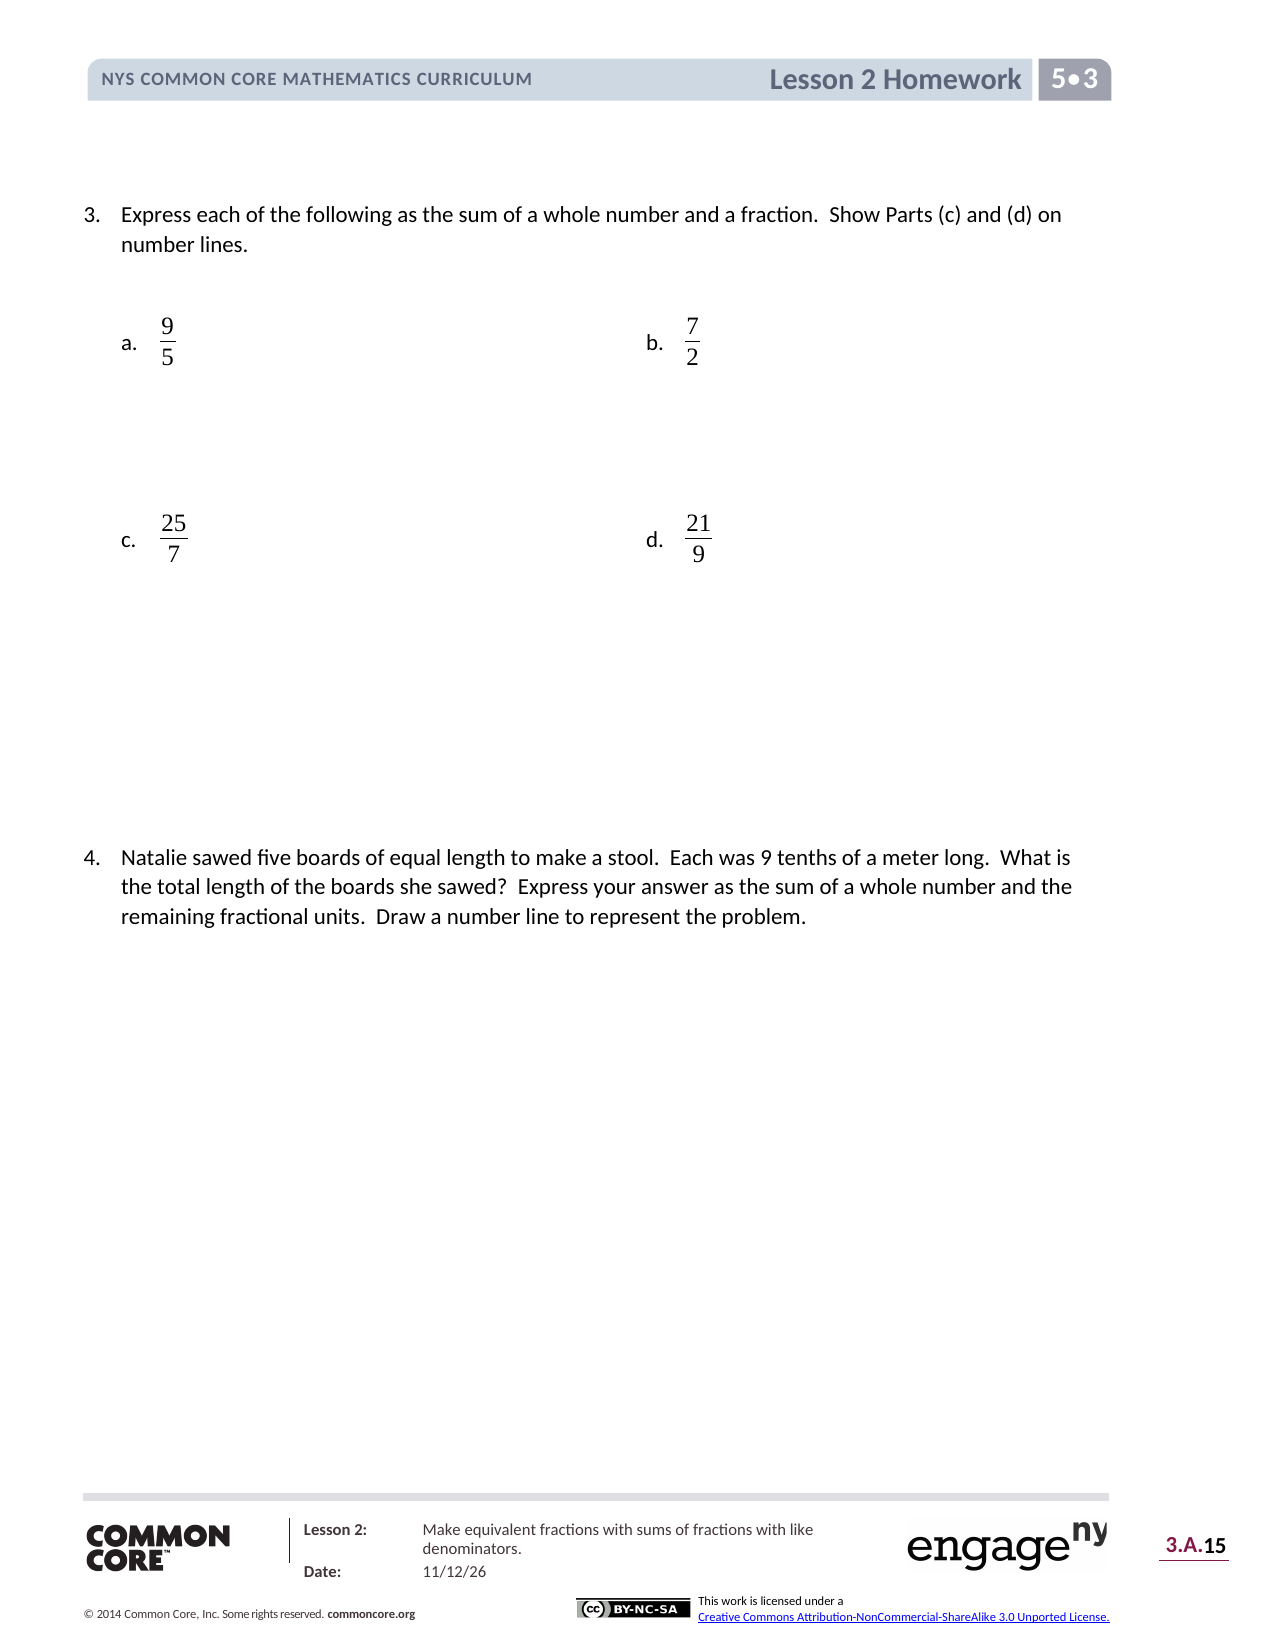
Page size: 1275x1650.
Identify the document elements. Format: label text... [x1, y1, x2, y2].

table_header [559, 313, 1046, 509]
list Natalie sawed five boards of equal length to make a stool. Each was 9 tenths of a meter long. What is the total length of the boards she sawed? Express your answer as the sum of a whole number and the remaining fractional units. Draw a number line to represent the problem. [83, 843, 1108, 930]
table_cell [559, 510, 1046, 737]
table_cell [72, 510, 559, 737]
picture [906, 1518, 1107, 1573]
picture [81, 1519, 234, 1577]
list Express each of the following as the sum of a whole number and a fraction. Show Parts (c) and (d) on number lines. [83, 200, 1108, 258]
table_header [72, 313, 559, 509]
picture [574, 1598, 691, 1618]
